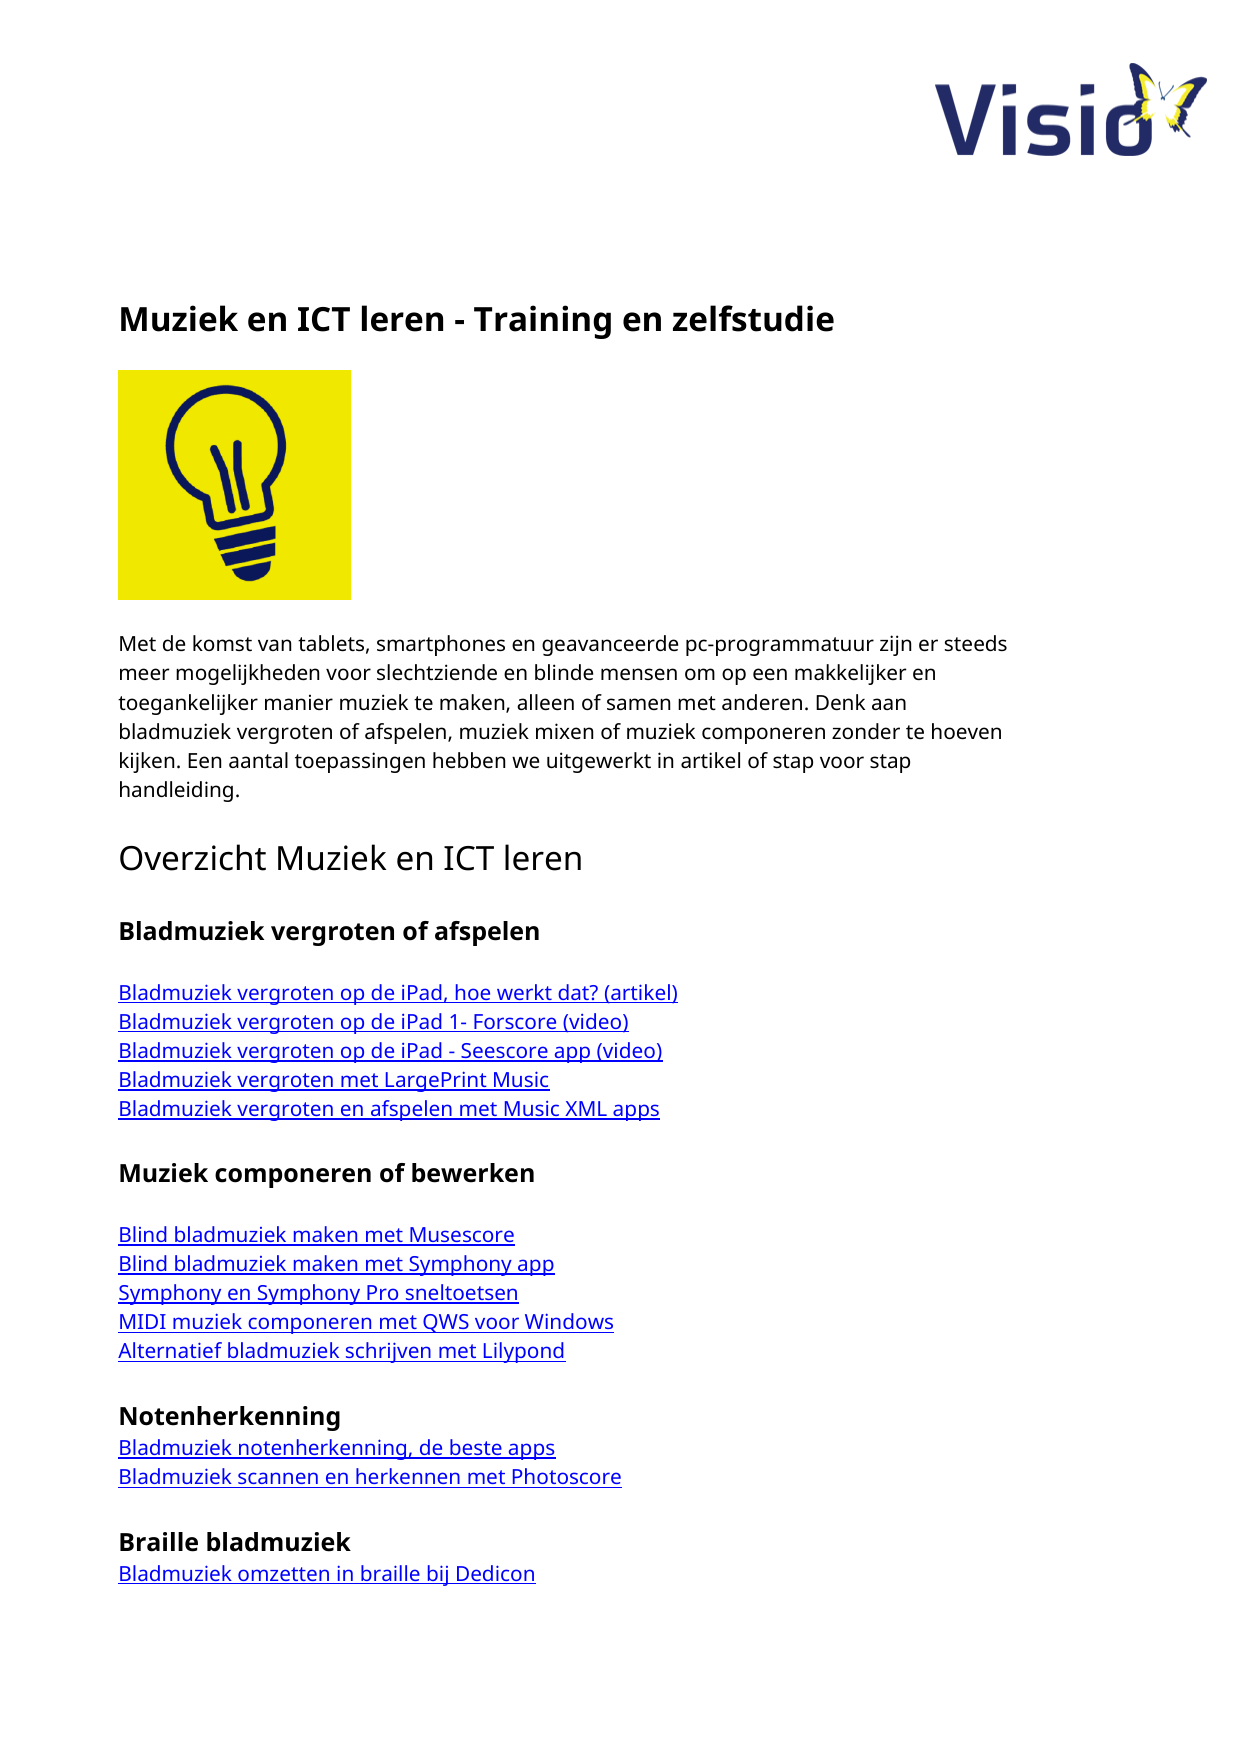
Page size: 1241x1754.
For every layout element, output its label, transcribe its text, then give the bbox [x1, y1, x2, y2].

text Bladmuziek vergroten met LargePrint Music [118, 1064, 1016, 1093]
picture [923, 58, 1218, 159]
picture [118, 370, 352, 600]
text Bladmuziek vergroten op de iPad - Seescore app (video) [118, 1035, 1016, 1064]
text Bladmuziek vergroten op de iPad 1- Forscore (video) [118, 1006, 1016, 1035]
text Bladmuziek vergroten op de iPad, hoe werkt dat? (artikel) [118, 977, 1016, 1006]
subtitle Bladmuziek vergroten of afspelen [118, 914, 1016, 948]
text Met de komst van tablets, smartphones en geavanceerde pc-programmatuur zijn er steeds meer mogelijkheden voor slechtziende en blinde mensen om op een makkelijker en toegankelijker manier muziek te maken, alleen of samen met anderen. Denk aan bladmuziek vergroten of afspelen, muziek mixen of muziek componeren zonder te hoeven kijken. Een aantal toepassingen hebben we uitgewerkt in artikel of stap voor stap handleiding. [118, 629, 1016, 804]
text Blind bladmuziek maken met Musescore [118, 1219, 1016, 1248]
text Bladmuziek notenherkenning, de beste apps [118, 1432, 1016, 1462]
subtitle Braille bladmuziek [118, 1524, 1016, 1558]
text Symphony en Symphony Pro sneltoetsen [118, 1278, 1016, 1307]
text Blind bladmuziek maken met Symphony app [118, 1248, 1016, 1278]
text Bladmuziek vergroten en afspelen met Music XML apps [118, 1093, 1016, 1123]
text Alternatief bladmuziek schrijven met Lilypond [118, 1336, 1016, 1365]
text MIDI muziek componeren met QWS voor Windows [118, 1307, 1016, 1336]
text Muziek en ICT leren - Training en zelfstudie [118, 295, 1016, 341]
subtitle Overzicht Muziek en ICT leren [118, 835, 1016, 880]
text Bladmuziek omzetten in braille bij Dedicon [118, 1558, 1016, 1587]
subtitle Muziek componeren of bewerken [118, 1156, 1016, 1190]
subtitle Notenherkenning [118, 1398, 1016, 1432]
text Bladmuziek scannen en herkennen met Photoscore [118, 1462, 1016, 1491]
